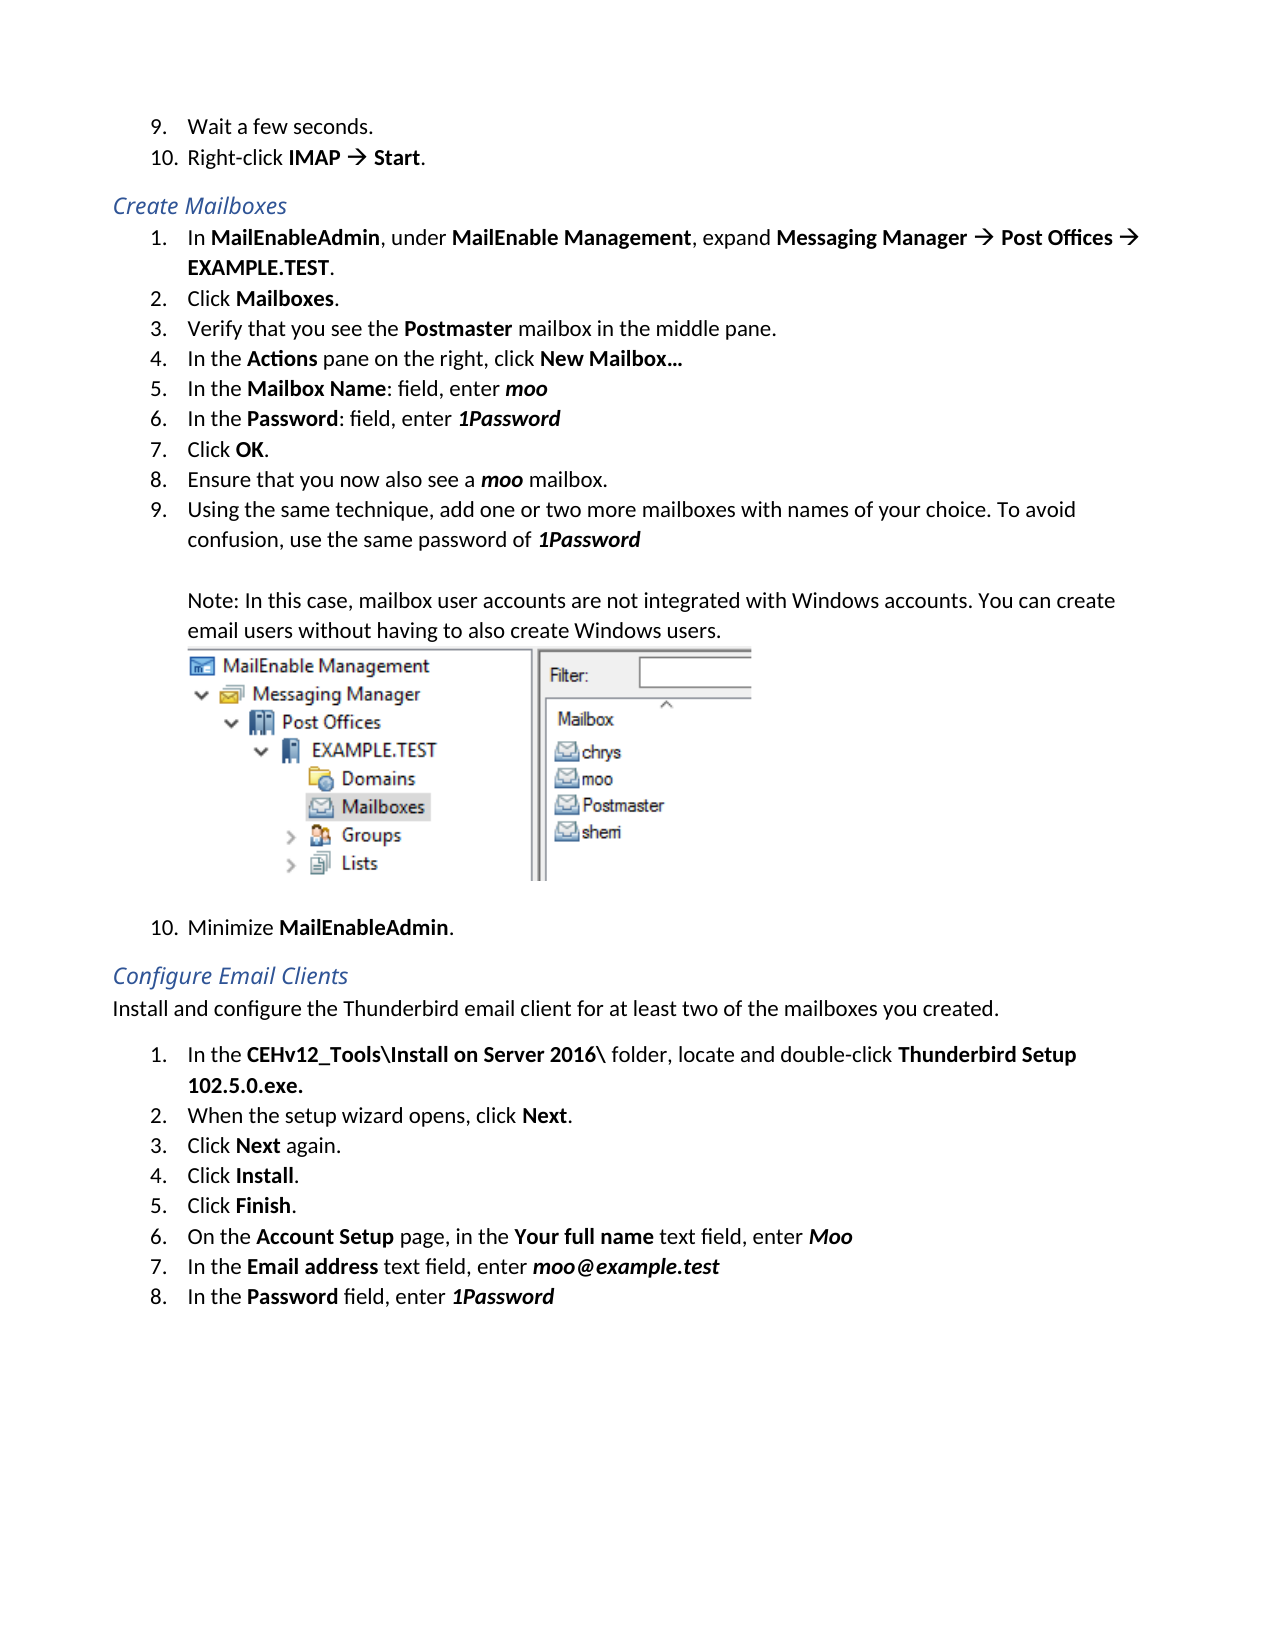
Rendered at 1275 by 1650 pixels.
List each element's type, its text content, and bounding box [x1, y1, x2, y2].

list In the Email address text field, enter moo@example.test [150, 1252, 1162, 1280]
list Ensure that you now also see a moo mailbox. [150, 465, 1162, 493]
list In the Password field, enter 1Password [150, 1282, 1162, 1310]
list Using the same technique, add one or two more mailboxes with names of your choice. To avoid confusion, use the same password of 1Password [150, 495, 1162, 553]
list Click OK. [150, 435, 1162, 463]
picture [187, 646, 752, 881]
list Right-click IMAP Start. [150, 143, 1162, 171]
list Minimize MailEnableAdmin. [150, 913, 1162, 941]
list In MailEnableAdmin, under MailEnable Management, expand Messaging Manager Post Offices EXAMPLE.TEST. [150, 223, 1162, 282]
list Note: In this case, mailbox user accounts are not integrated with Windows accounts. You can create email users without having to also create Windows users. [187, 586, 1162, 644]
list In the CEHv12_Tools\Install on Server 2016\ folder, locate and double-click Thunderbird Setup 102.5.0.exe. [150, 1041, 1162, 1099]
list Click Mailboxes. [150, 284, 1162, 312]
list On the Account Setup page, in the Your full name text field, enter Moo [150, 1222, 1162, 1250]
list Click Install. [150, 1161, 1162, 1189]
list Click Finish. [150, 1192, 1162, 1219]
subtitle Configure Email Clients [112, 960, 1162, 991]
list Click Next again. [150, 1131, 1162, 1159]
list In the Password: field, enter 1Password [150, 404, 1162, 433]
list Wait a few seconds. [150, 112, 1162, 141]
list In the Mailbox Name: field, enter moo [150, 374, 1162, 402]
list Verify that you see the Postmaster mailbox in the middle pane. [150, 314, 1162, 342]
subtitle Create Mailboxes [112, 189, 1162, 221]
text Install and configure the Thunderbird email client for at least two of the mailboxes you created. [112, 994, 1162, 1022]
list When the setup wizard opens, click Next. [150, 1101, 1162, 1129]
list In the Actions pane on the right, click New Mailbox… [150, 344, 1162, 372]
